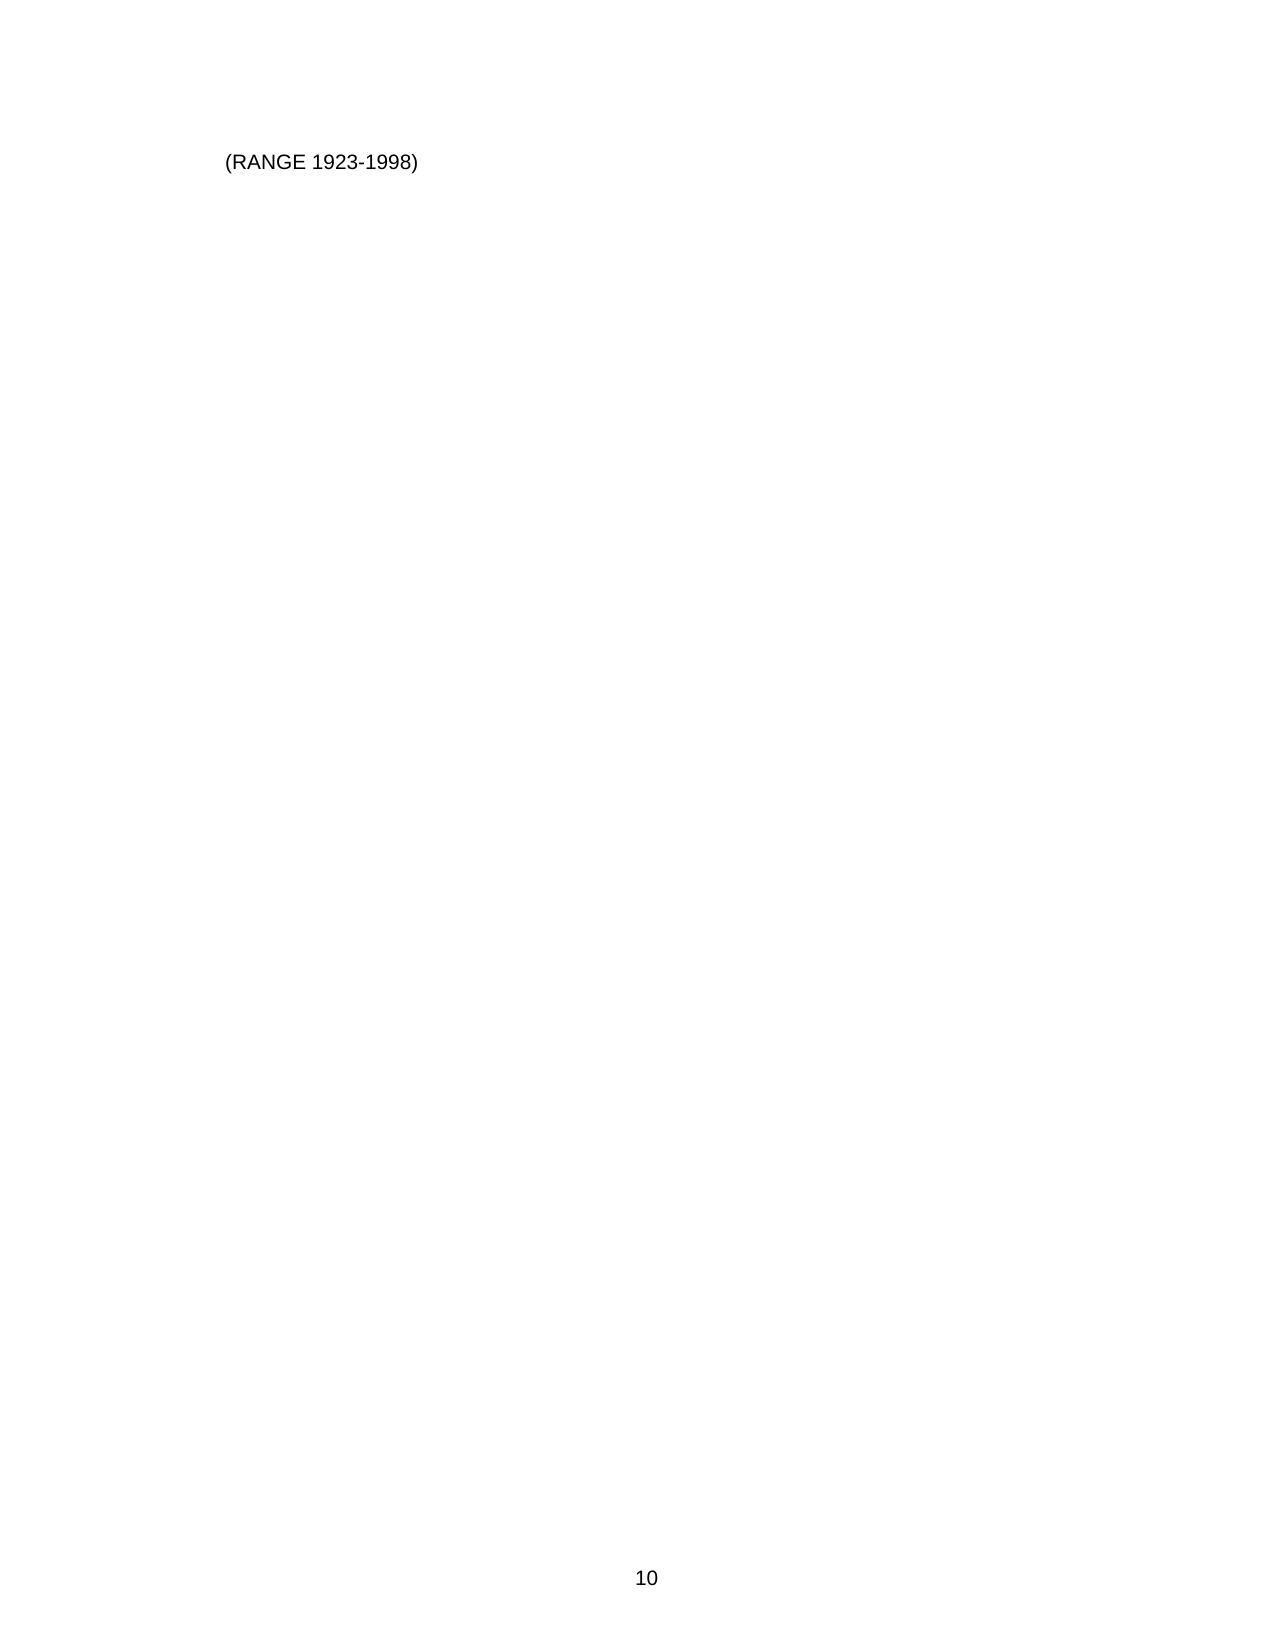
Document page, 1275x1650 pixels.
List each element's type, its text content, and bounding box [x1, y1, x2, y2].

text (RANGE 1923-1998) [150, 150, 993, 174]
